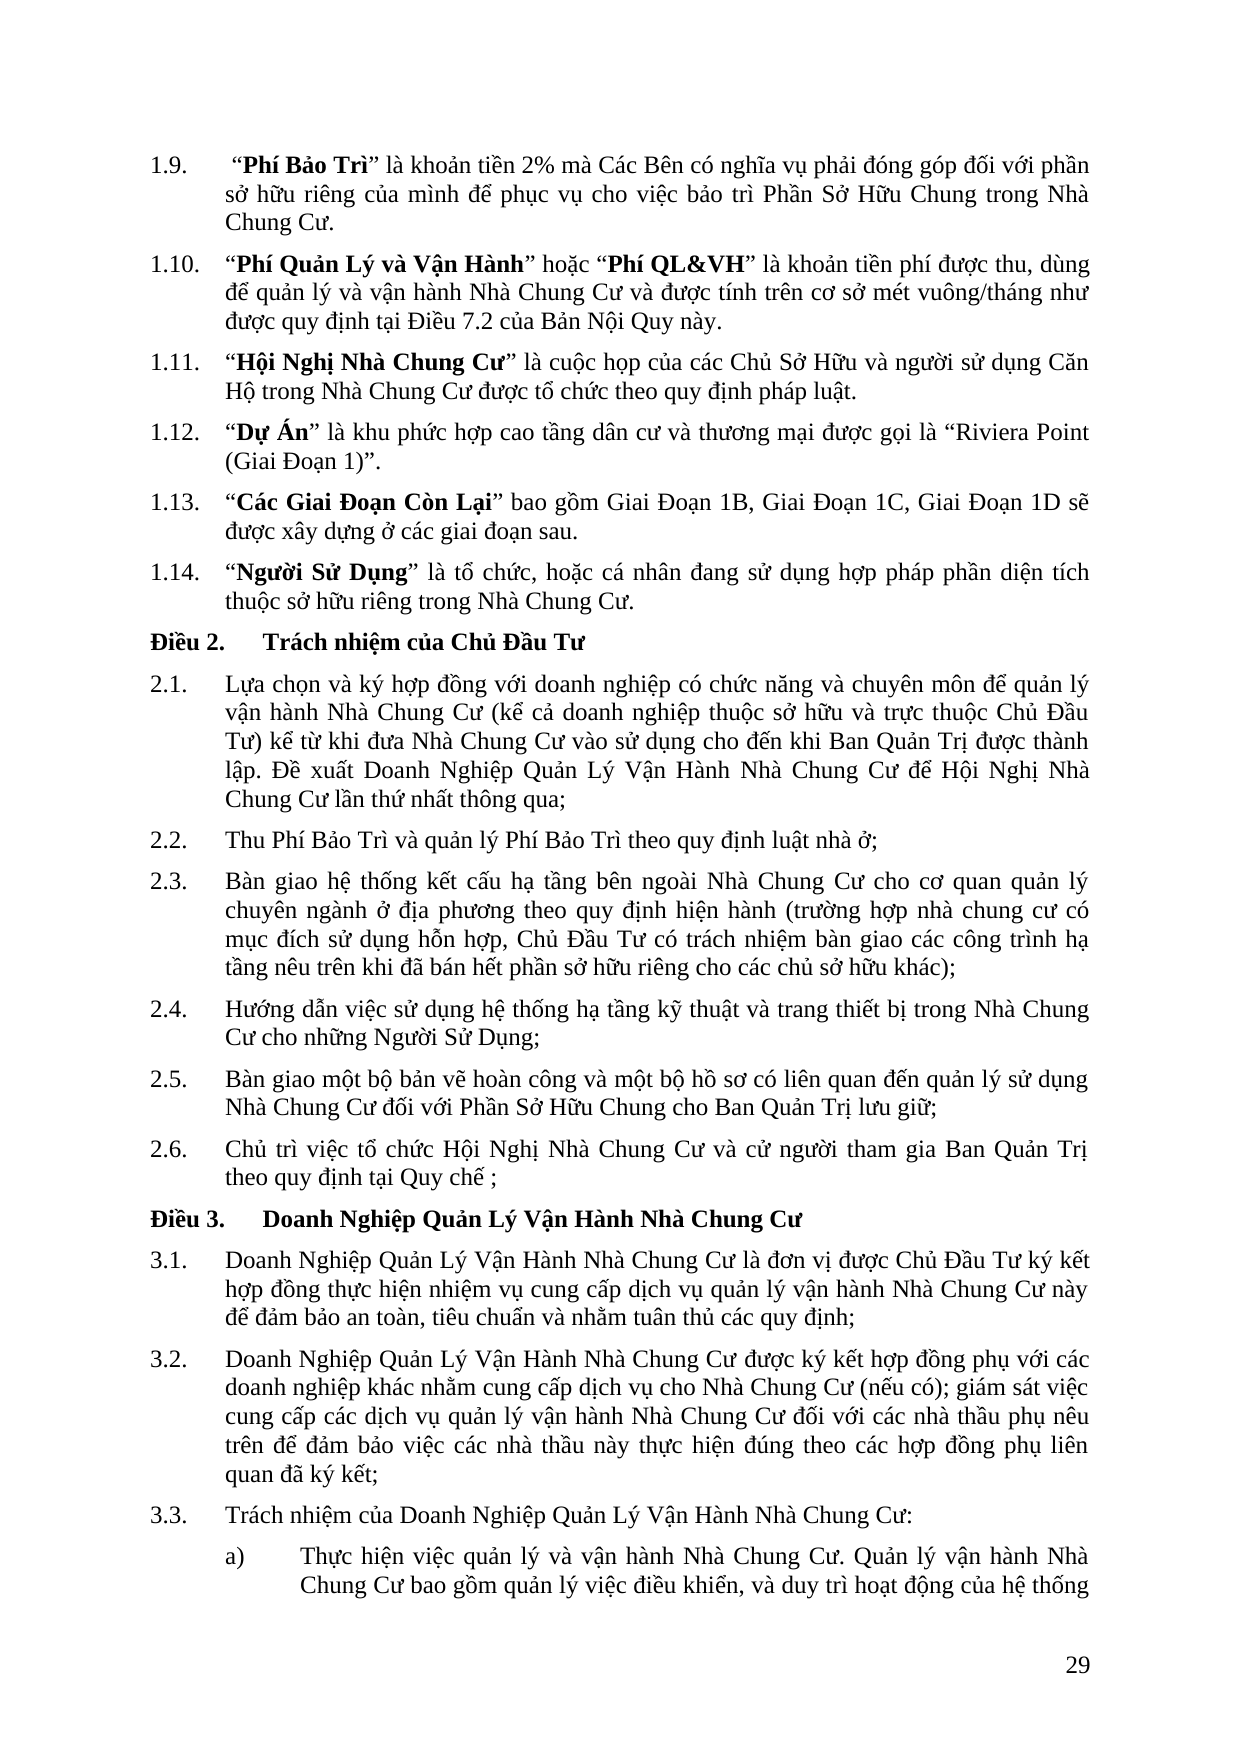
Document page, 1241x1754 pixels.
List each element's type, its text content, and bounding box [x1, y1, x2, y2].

list Doanh Nghiệp Quản Lý Vận Hành Nhà Chung Cư được ký kết hợp đồng phụ với các doanh nghiệp khác nhằm cung cấp dịch vụ cho Nhà Chung Cư (nếu có); giám sát việc cung cấp các dịch vụ quản lý vận hành Nhà Chung Cư đối với các nhà thầu phụ nêu trên để đảm bảo việc các nhà thầu này thực hiện đúng theo các hợp đồng phụ liên quan đã ký kết; [150, 1344, 1090, 1487]
list Thu Phí Bảo Trì và quản lý Phí Bảo Trì theo quy định luật nhà ở; [150, 825, 1090, 854]
list “Các Giai Đoạn Còn Lại” bao gồm Giai Đoạn 1B, Giai Đoạn 1C, Giai Đoạn 1D sẽ được xây dựng ở các giai đoạn sau. [150, 487, 1090, 545]
list Bàn giao một bộ bản vẽ hoàn công và một bộ hồ sơ có liên quan đến quản lý sử dụng Nhà Chung Cư đối với Phần Sở Hữu Chung cho Ban Quản Trị lưu giữ; [150, 1064, 1090, 1121]
list Hướng dẫn việc sử dụng hệ thống hạ tầng kỹ thuật và trang thiết bị trong Nhà Chung Cư cho những Người Sử Dụng; [150, 994, 1090, 1051]
list Bàn giao hệ thống kết cấu hạ tầng bên ngoài Nhà Chung Cư cho cơ quan quản lý chuyên ngành ở địa phương theo quy định hiện hành (trường hợp nhà chung cư có mục đích sử dụng hỗn hợp, Chủ Đầu Tư có trách nhiệm bàn giao các công trình hạ tầng nêu trên khi đã bán hết phần sở hữu riêng cho các chủ sở hữu khác); [150, 866, 1090, 981]
list Trách nhiệm của Chủ Đầu Tư [150, 627, 1090, 656]
list Chủ trì việc tổ chức Hội Nghị Nhà Chung Cư và cử người tham gia Ban Quản Trị theo quy định tại Quy chế ; [150, 1134, 1090, 1191]
list “Phí Quản Lý và Vận Hành” hoặc “Phí QL&VH” là khoản tiền phí được thu, dùng để quản lý và vận hành Nhà Chung Cư và được tính trên cơ sở mét vuông/tháng như được quy định tại Điều 7.2 của Bản Nội Quy này. [150, 249, 1090, 335]
list Lựa chọn và ký hợp đồng với doanh nghiệp có chức năng và chuyên môn để quản lý vận hành Nhà Chung Cư (kể cả doanh nghiệp thuộc sở hữu và trực thuộc Chủ Đầu Tư) kể từ khi đưa Nhà Chung Cư vào sử dụng cho đến khi Ban Quản Trị được thành lập. Đề xuất Doanh Nghiệp Quản Lý Vận Hành Nhà Chung Cư để Hội Nghị Nhà Chung Cư lần thứ nhất thông qua; [150, 669, 1090, 812]
list Doanh Nghiệp Quản Lý Vận Hành Nhà Chung Cư [150, 1204, 1090, 1232]
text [225, 1541, 1090, 1599]
list Trách nhiệm của Doanh Nghiệp Quản Lý Vận Hành Nhà Chung Cư: [150, 1500, 1090, 1529]
list Doanh Nghiệp Quản Lý Vận Hành Nhà Chung Cư là đơn vị được Chủ Đầu Tư ký kết hợp đồng thực hiện nhiệm vụ cung cấp dịch vụ quản lý vận hành Nhà Chung Cư này để đảm bảo an toàn, tiêu chuẩn và nhằm tuân thủ các quy định; [150, 1245, 1090, 1331]
list “Phí Bảo Trì” là khoản tiền 2% mà Các Bên có nghĩa vụ phải đóng góp đối với phần sở hữu riêng của mình để phục vụ cho việc bảo trì Phần Sở Hữu Chung trong Nhà Chung Cư. [150, 150, 1090, 236]
list “Hội Nghị Nhà Chung Cư” là cuộc họp của các Chủ Sở Hữu và người sử dụng Căn Hộ trong Nhà Chung Cư được tổ chức theo quy định pháp luật. [150, 347, 1090, 405]
list “Dự Án” là khu phức hợp cao tầng dân cư và thương mại được gọi là “Riviera Point (Giai Đoạn 1)”. [150, 417, 1090, 475]
list “Người Sử Dụng” là tổ chức, hoặc cá nhân đang sử dụng hợp pháp phần diện tích thuộc sở hữu riêng trong Nhà Chung Cư. [150, 557, 1090, 615]
